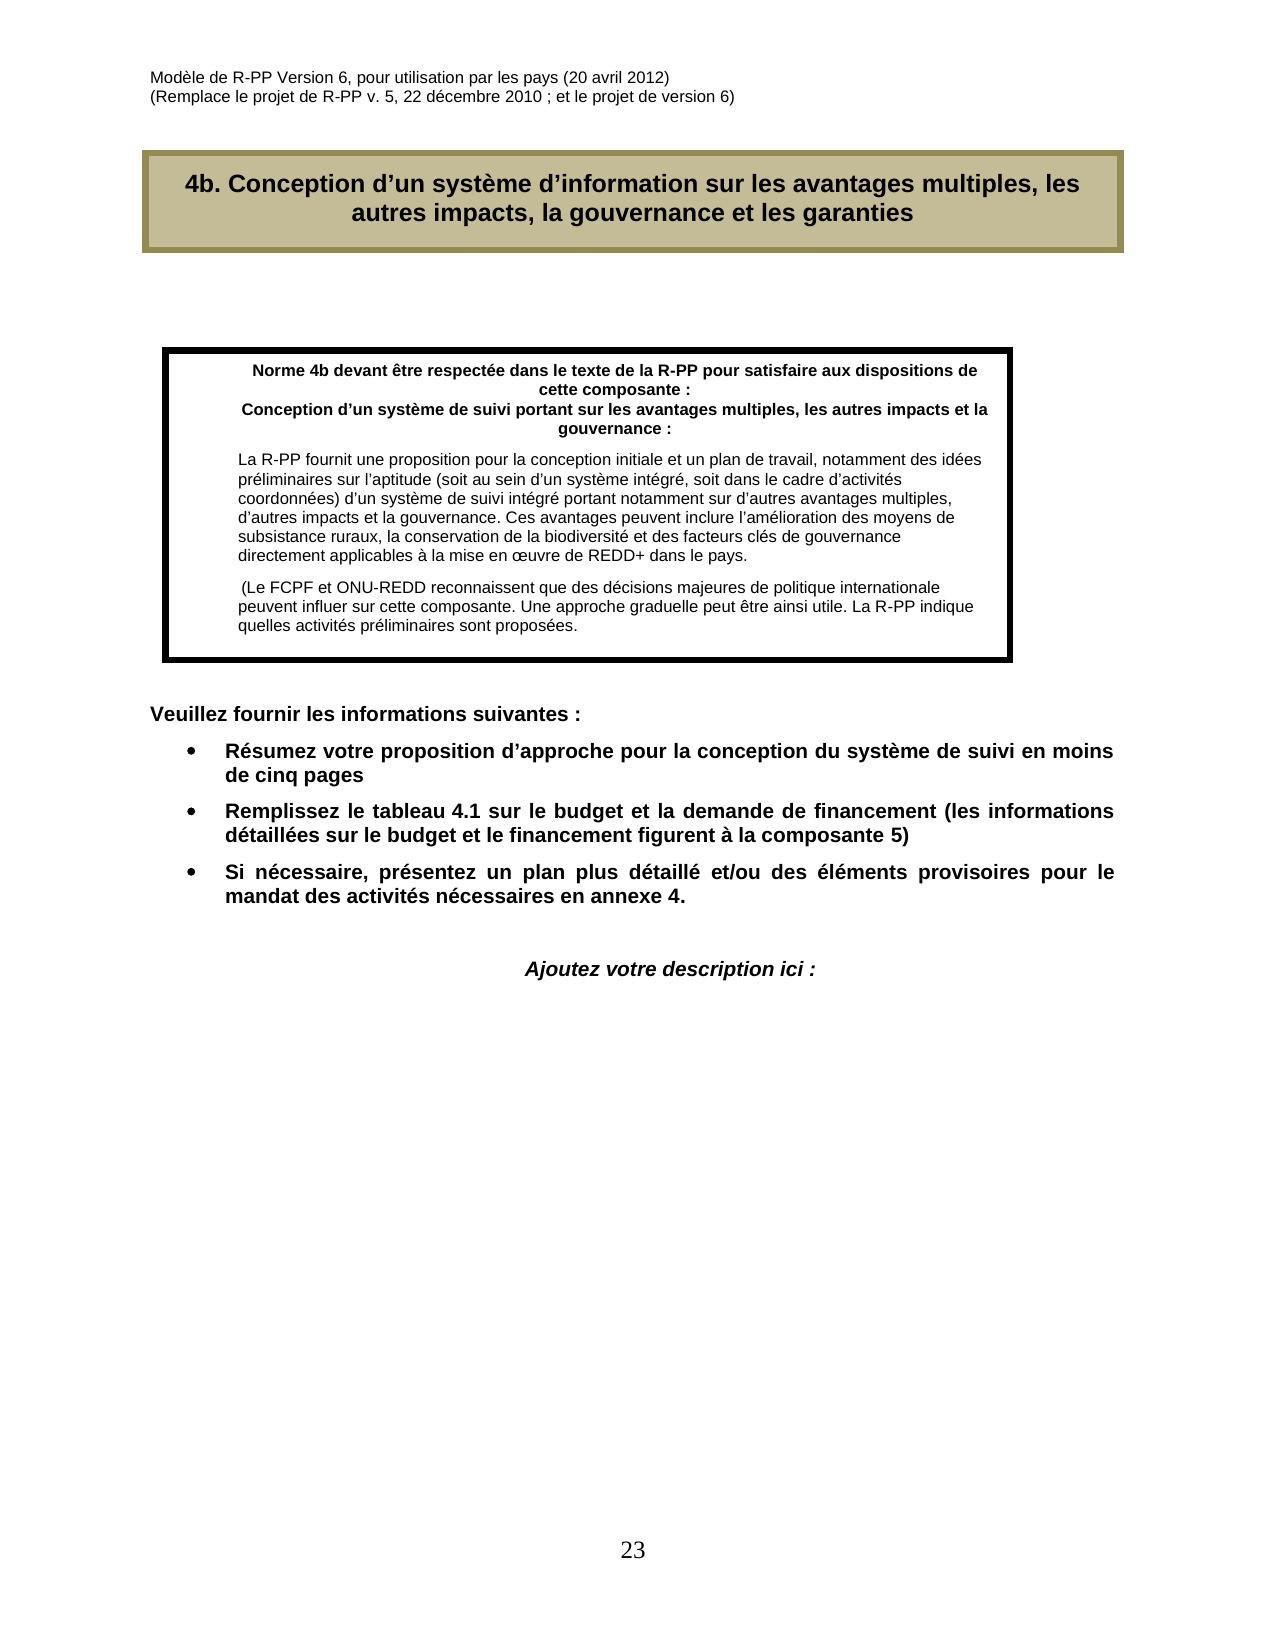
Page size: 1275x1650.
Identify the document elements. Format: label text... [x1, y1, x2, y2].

list Ajoutez votre description ici : [225, 957, 1116, 981]
list Remplissez le tableau 4.1 sur le budget et la demande de financement (les informations détaillées sur le budget et le financement figurent à la composante 5) [187, 799, 1116, 847]
picture [169, 354, 1007, 657]
table_header 4b. Conception d’un système d’information sur les avantages multiples, les autres impacts, la gouvernance et les garanties [149, 156, 1117, 247]
text Veuillez fournir les informations suivantes : [150, 702, 1116, 726]
list Si nécessaire, présentez un plan plus détaillé et/ou des éléments provisoires pour le mandat des activités nécessaires en annexe 4. [187, 859, 1116, 908]
list Résumez votre proposition d’approche pour la conception du système de suivi en moins de cinq pages [187, 738, 1116, 787]
